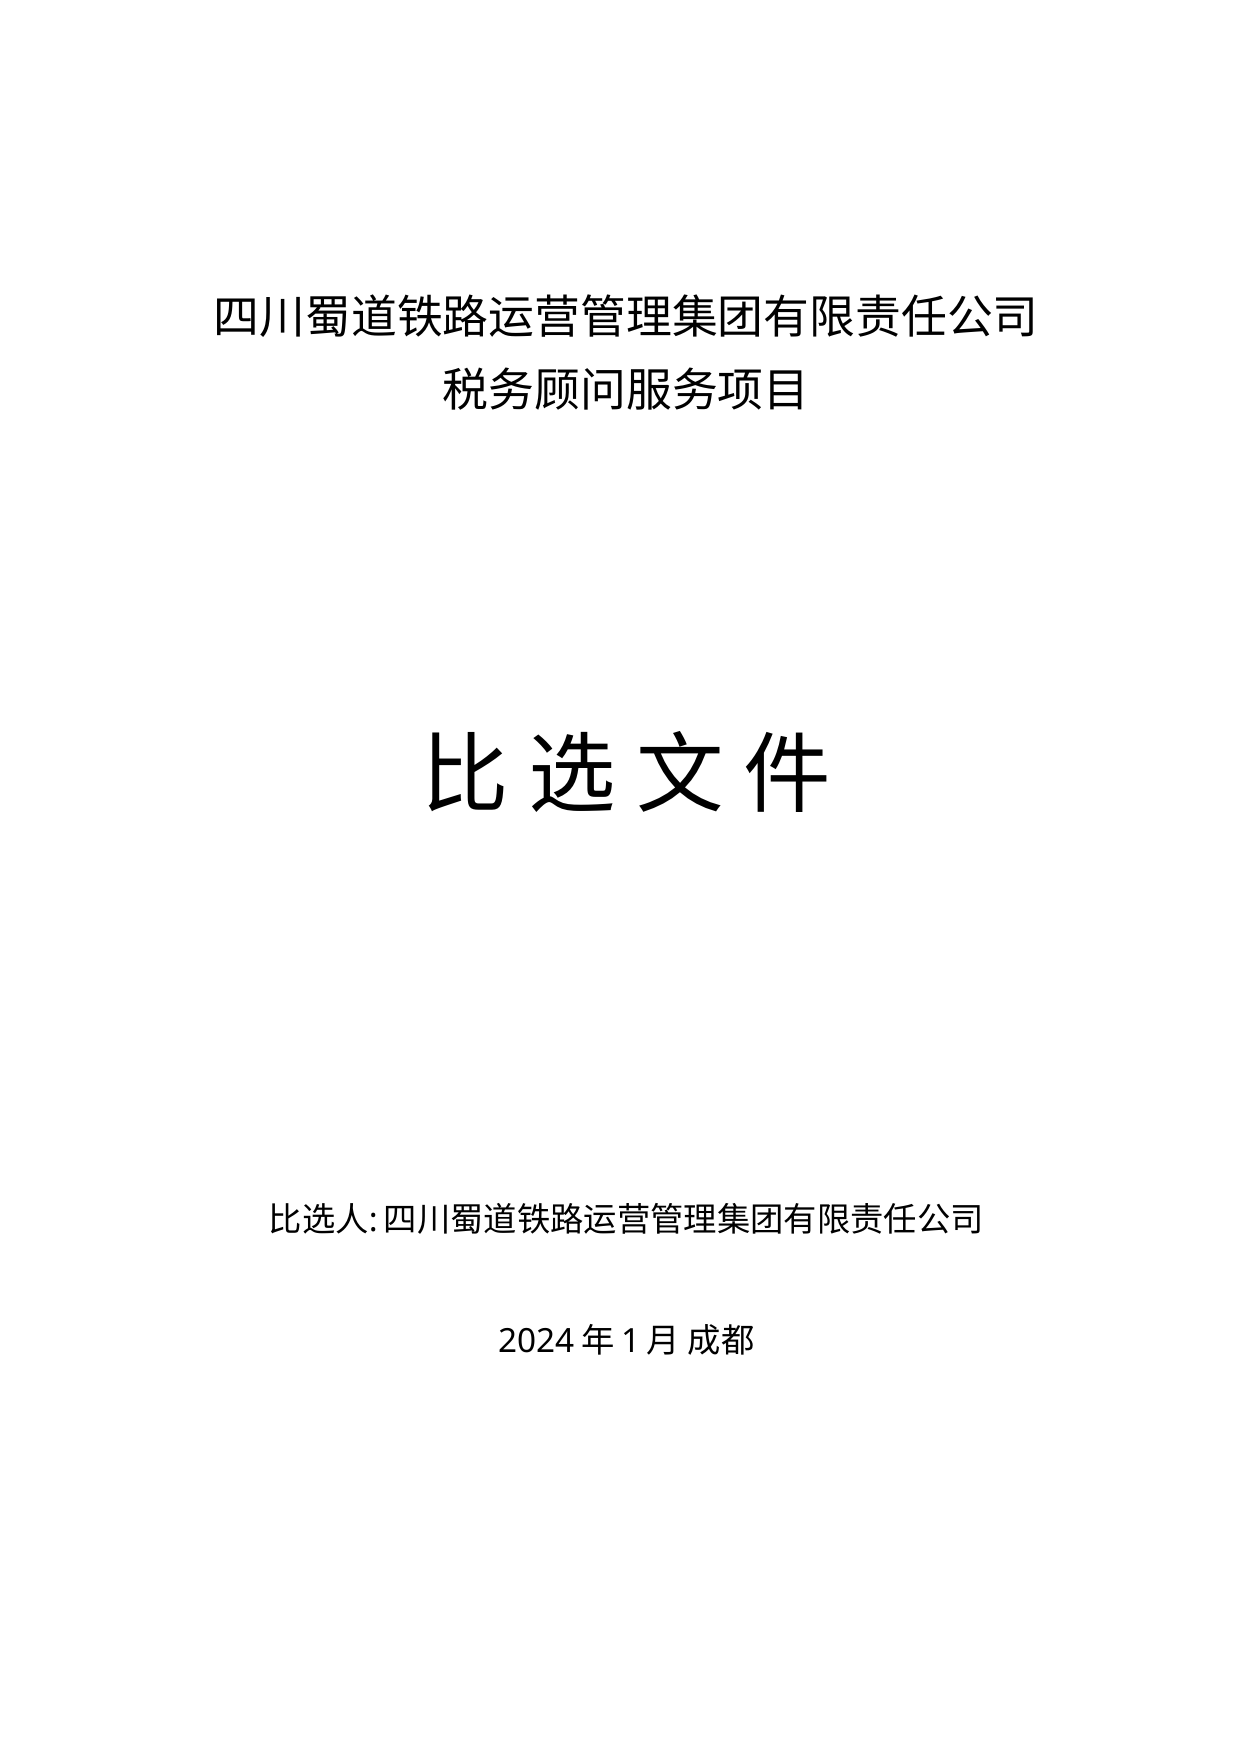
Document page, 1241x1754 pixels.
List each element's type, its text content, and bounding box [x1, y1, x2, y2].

text 税务顾问服务项目 [165, 364, 1087, 416]
text 比 选 文 件 [165, 704, 1087, 831]
text 2024年1月 成都 [165, 1314, 1087, 1363]
text 比选人: 四川蜀道铁路运营管理集团有限责任公司 [165, 1189, 1087, 1241]
text 四川蜀道铁路运营管理集团有限责任公司 [165, 291, 1087, 343]
